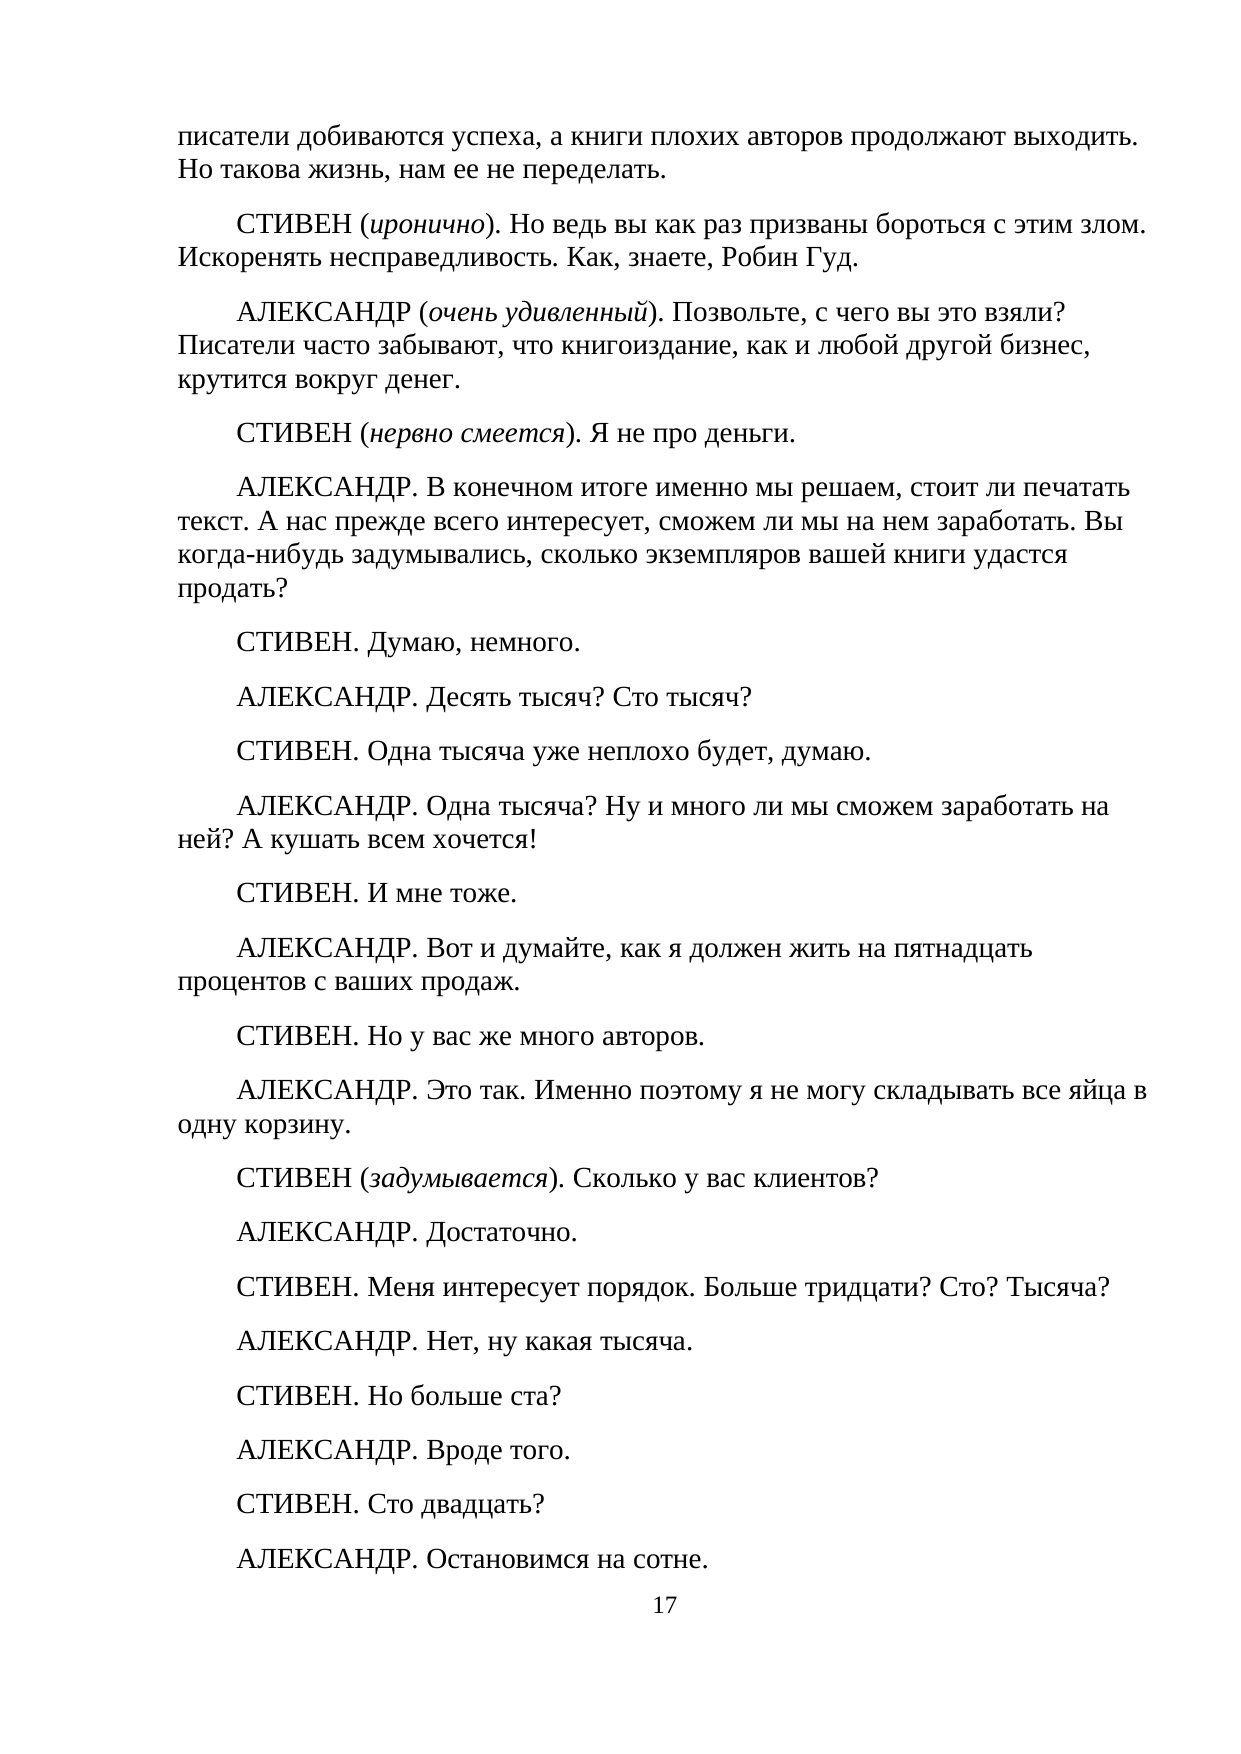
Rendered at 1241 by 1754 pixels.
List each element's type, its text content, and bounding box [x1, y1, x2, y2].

text СТИВЕН. Одна тысяча уже неплохо будет, думаю. [177, 733, 1152, 767]
text АЛЕКСАНДР. В конечном итоге именно мы решаем, стоит ли печатать текст. А нас прежде всего интересует, сможем ли мы на нем заработать. Вы когда-нибудь задумывались, сколько экземпляров вашей книги удастся продать? [177, 470, 1152, 604]
text АЛЕКСАНДР. Остановимся на сотне. [177, 1541, 1152, 1574]
text АЛЕКСАНДР. Одна тысяча? Ну и много ли мы сможем заработать на ней? А кушать всем хочется! [177, 788, 1152, 855]
text АЛЕКСАНДР. Вот и думайте, как я должен жить на пятнадцать процентов с ваших продаж. [177, 930, 1152, 997]
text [177, 118, 1152, 185]
text СТИВЕН. Но больше ста? [177, 1378, 1152, 1411]
text СТИВЕН. И мне тоже. [177, 876, 1152, 909]
text АЛЕКСАНДР. Нет, ну какая тысяча. [177, 1323, 1152, 1357]
text АЛЕКСАНДР. Вроде того. [177, 1432, 1152, 1466]
text СТИВЕН. Но у вас же много авторов. [177, 1018, 1152, 1052]
text АЛЕКСАНДР (очень удивленный). Позвольте, с чего вы это взяли? Писатели часто забывают, что книгоиздание, как и любой другой бизнес, крутится вокруг денег. [177, 294, 1152, 394]
text СТИВЕН (задумывается). Сколько у вас клиентов? [177, 1160, 1152, 1194]
text СТИВЕН (иронично). Но ведь вы как раз призваны бороться с этим злом. Искоренять несправедливость. Как, знаете, Робин Гуд. [177, 206, 1152, 273]
text АЛЕКСАНДР. Достаточно. [177, 1215, 1152, 1248]
text АЛЕКСАНДР. Десять тысяч? Сто тысяч? [177, 679, 1152, 713]
text СТИВЕН. Меня интересует порядок. Больше тридцати? Сто? Тысяча? [177, 1269, 1152, 1303]
text СТИВЕН (нервно смеется). Я не про деньги. [177, 415, 1152, 449]
text СТИВЕН. Сто двадцать? [177, 1487, 1152, 1520]
text АЛЕКСАНДР. Это так. Именно поэтому я не могу складывать все яйца в одну корзину. [177, 1072, 1152, 1139]
text СТИВЕН. Думаю, немного. [177, 625, 1152, 658]
